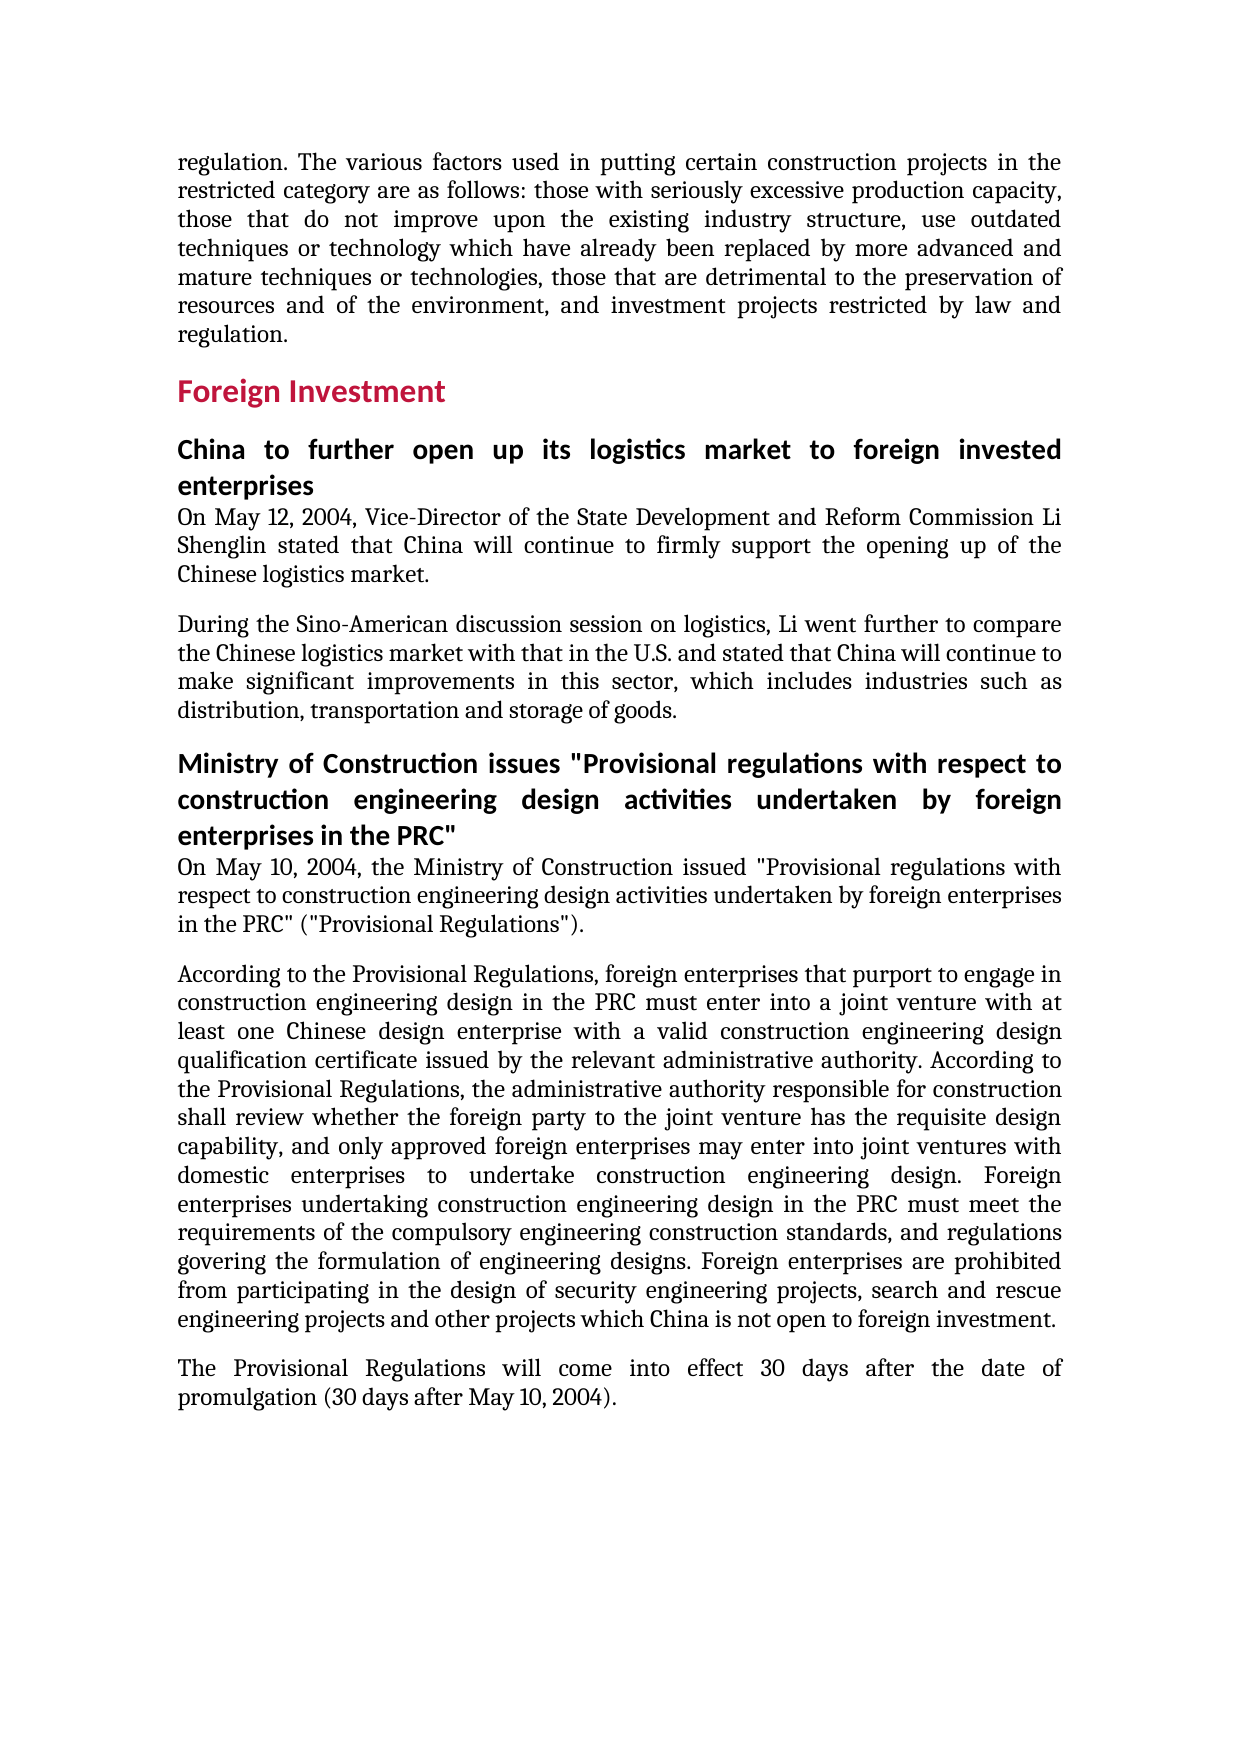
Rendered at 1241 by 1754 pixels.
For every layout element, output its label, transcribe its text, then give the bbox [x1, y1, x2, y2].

text During the Sino-American discussion session on logistics, Li went further to compare the Chinese logistics market with that in the U.S. and stated that China will continue to make significant improvements in this sector, which includes industries such as distribution, transportation and storage of goods. [177, 610, 1063, 725]
text On May 10, 2004, the Ministry of Construction issued "Provisional regulations with respect to construction engineering design activities undertaken by foreign enterprises in the PRC" ("Provisional Regulations"). [177, 852, 1063, 939]
text According to the Provisional Regulations, foreign enterprises that purport to engage in construction engineering design in the PRC must enter into a joint venture with at least one Chinese design enterprise with a valid construction engineering design qualification certificate issued by the relevant administrative authority. According to the Provisional Regulations, the administrative authority responsible for construction shall review whether the foreign party to the joint venture has the requisite design capability, and only approved foreign enterprises may enter into joint ventures with domestic enterprises to undertake construction engineering design. Foreign enterprises undertaking construction engineering design in the PRC must meet the requirements of the compulsory engineering construction standards, and regulations govering the formulation of engineering designs. Foreign enterprises are prohibited from participating in the design of security engineering projects, search and rescue engineering projects and other projects which China is not open to foreign investment. [177, 959, 1063, 1333]
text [177, 148, 1063, 349]
text On May 12, 2004, Vice-Director of the State Development and Reform Commission Li Shenglin stated that China will continue to firmly support the opening up of the Chinese logistics market. [177, 503, 1063, 589]
subtitle China to further open up its logistics market to foreign invested enterprises [177, 431, 1063, 503]
text The Provisional Regulations will come into effect 30 days after the date of promulgation (30 days after May 10, 2004). [177, 1354, 1063, 1412]
subtitle Ministry of Construction issues "Provisional regulations with respect to construction engineering design activities undertaken by foreign enterprises in the PRC" [177, 746, 1063, 852]
subtitle Foreign Investment [177, 370, 1063, 411]
